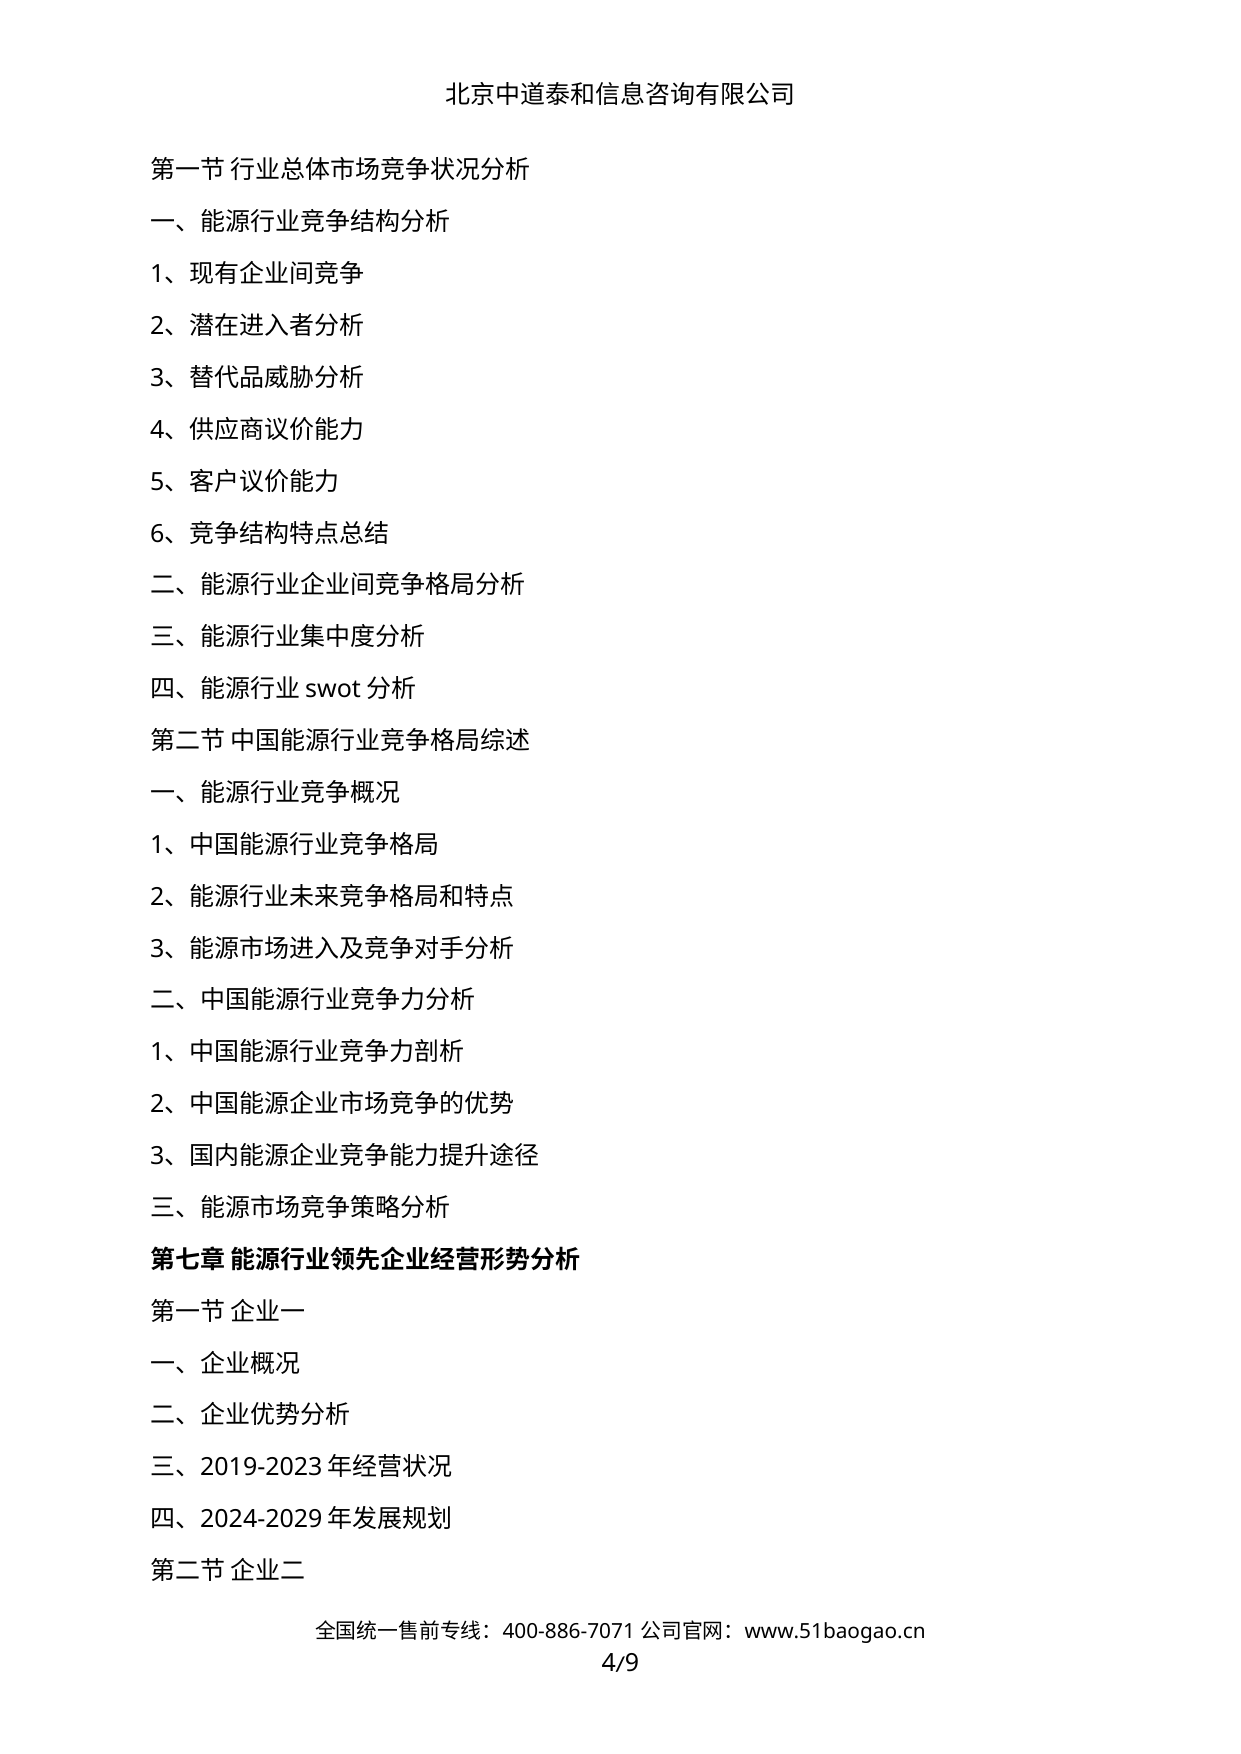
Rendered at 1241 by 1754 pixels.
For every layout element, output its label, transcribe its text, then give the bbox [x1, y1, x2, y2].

text 一、能源行业竞争结构分析 [150, 202, 1090, 238]
text 一、企业概况 [150, 1343, 1090, 1379]
text 1、现有企业间竞争 [150, 254, 1090, 290]
text 二、中国能源行业竞争力分析 [150, 980, 1090, 1016]
text 四、能源行业swot分析 [150, 669, 1090, 705]
text 第七章 能源行业领先企业经营形势分析 [150, 1239, 1090, 1276]
text 三、能源行业集中度分析 [150, 617, 1090, 653]
text 1、中国能源行业竞争力剖析 [150, 1032, 1090, 1068]
text 第一节 行业总体市场竞争状况分析 [150, 150, 1090, 186]
text 1、中国能源行业竞争格局 [150, 824, 1090, 861]
text 2、能源行业未来竞争格局和特点 [150, 876, 1090, 912]
text 3、国内能源企业竞争能力提升途径 [150, 1136, 1090, 1172]
text 四、2024-2029年发展规划 [150, 1499, 1090, 1535]
text 2、潜在进入者分析 [150, 306, 1090, 342]
text 2、中国能源企业市场竞争的优势 [150, 1084, 1090, 1120]
text 5、客户议价能力 [150, 461, 1090, 497]
text 二、企业优势分析 [150, 1395, 1090, 1431]
text 三、2019-2023年经营状况 [150, 1447, 1090, 1483]
text 一、能源行业竞争概况 [150, 772, 1090, 809]
text 3、能源市场进入及竞争对手分析 [150, 928, 1090, 964]
text 3、替代品威胁分析 [150, 357, 1090, 394]
text 4、供应商议价能力 [150, 409, 1090, 446]
text 第二节 企业二 [150, 1551, 1090, 1587]
text 二、能源行业企业间竞争格局分析 [150, 565, 1090, 601]
text 第一节 企业一 [150, 1291, 1090, 1327]
text 6、竞争结构特点总结 [150, 513, 1090, 549]
text 第二节 中国能源行业竞争格局综述 [150, 721, 1090, 757]
text 三、能源市场竞争策略分析 [150, 1187, 1090, 1224]
